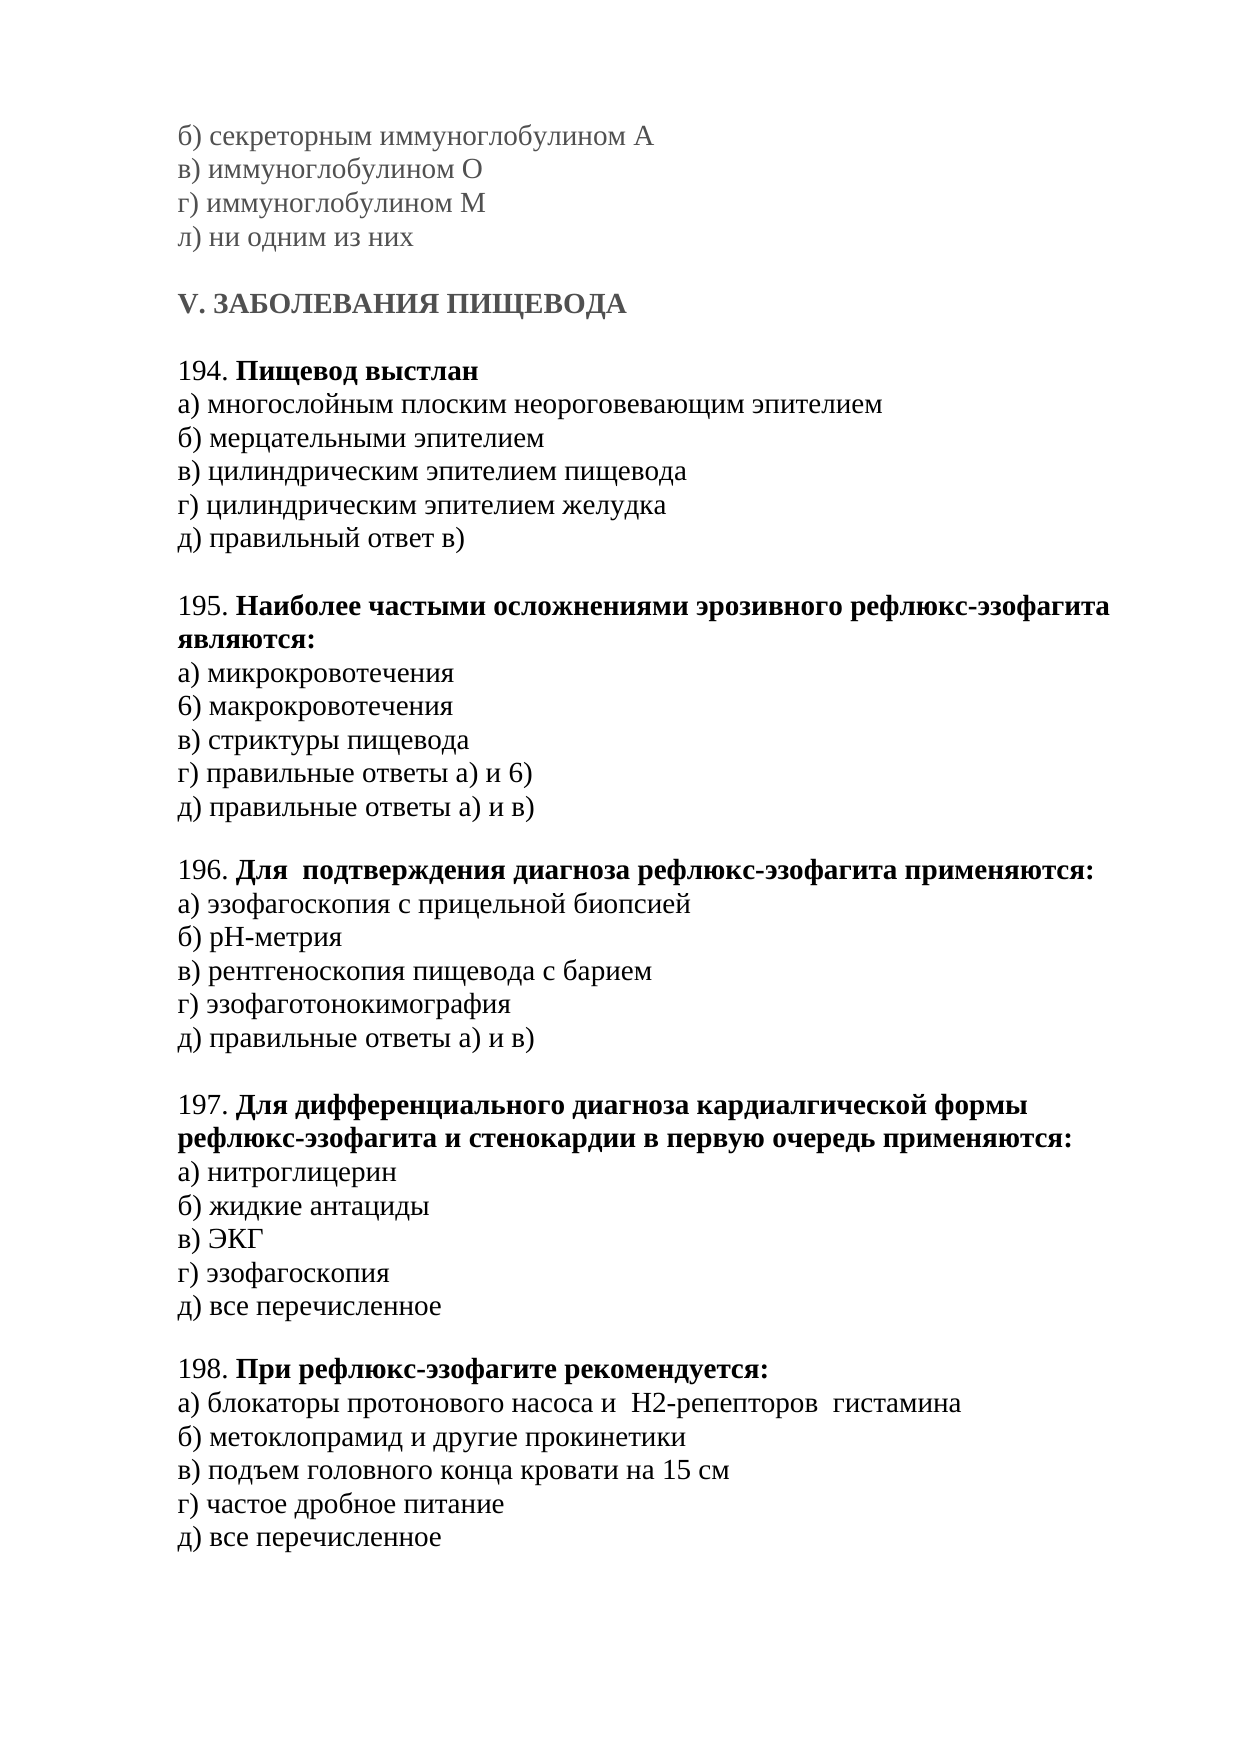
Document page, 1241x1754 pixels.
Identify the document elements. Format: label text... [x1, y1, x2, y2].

text V. ЗАБОЛЕВАНИЯ ПИЩЕВОДА 194. Пищевод выстлан а) многослойным плоским неороговевающим эпителием б) мерцательными эпителием в) цилиндрическим эпителием пищевода г) цилиндрическим эпителием желудка д) правильный ответ в) [177, 286, 1152, 554]
text 198. При рефлюкс-эзофагите рекомендуется: а) блокаторы протонового насоса и Н2-репепторов гистамина б) метоклопрамид и другие прокинетики в) подъем головного конца кровати на г) частое дробное питание д) все перечисленное [177, 1352, 1152, 1583]
text 195. Наиболее частыми осложнениями эрозивного рефлюкс-эзофагита являются: а) микрокровотечения 6) макрокровотечения в) стриктуры пищевода г) правильные ответы а) и 6) д) правильные ответы а) и в) [177, 588, 1152, 852]
text 197. Для дифференциального диагноза кардиалгической формы рефлюкс-эзофагита и стенокардии в первую очередь применяются: а) нитроглицерин б) жидкие антациды в) ЭКГ г) эзофагоскопия д) все перечисленное [177, 1087, 1152, 1352]
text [177, 118, 1152, 252]
text 196. Для подтверждения диагноза рефлюкс-эзофагита применяются: а) эзофагоскопия с прицельной биопсией б) рН-метрия в) рентгеноскопия пищевода с барием г) эзофаготонокимография д) правильные ответы а) и в) [177, 852, 1152, 1053]
